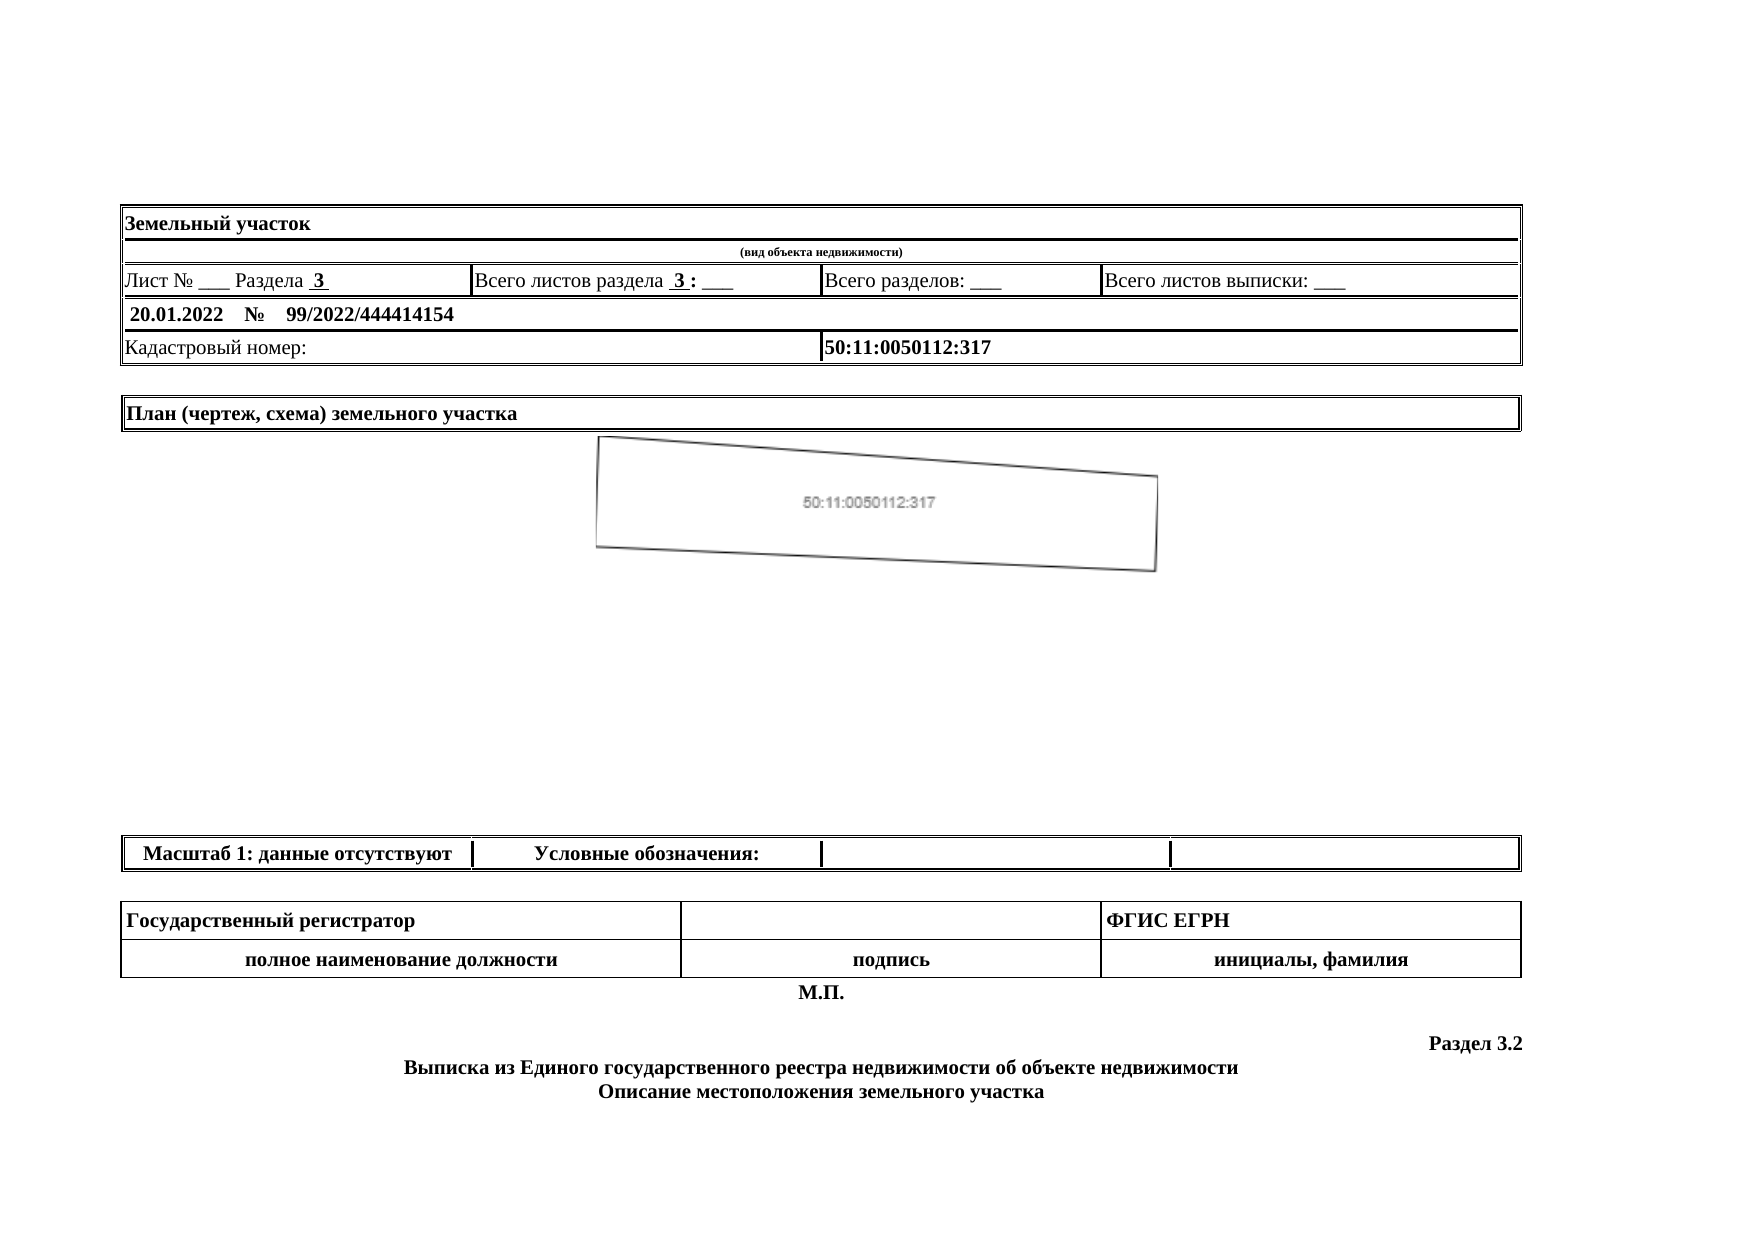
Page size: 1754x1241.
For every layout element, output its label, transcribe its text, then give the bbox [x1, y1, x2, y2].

picture [595, 436, 1159, 812]
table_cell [118, 177, 1524, 436]
table_header М.П. [118, 830, 1524, 1006]
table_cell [118, 1006, 1524, 1129]
